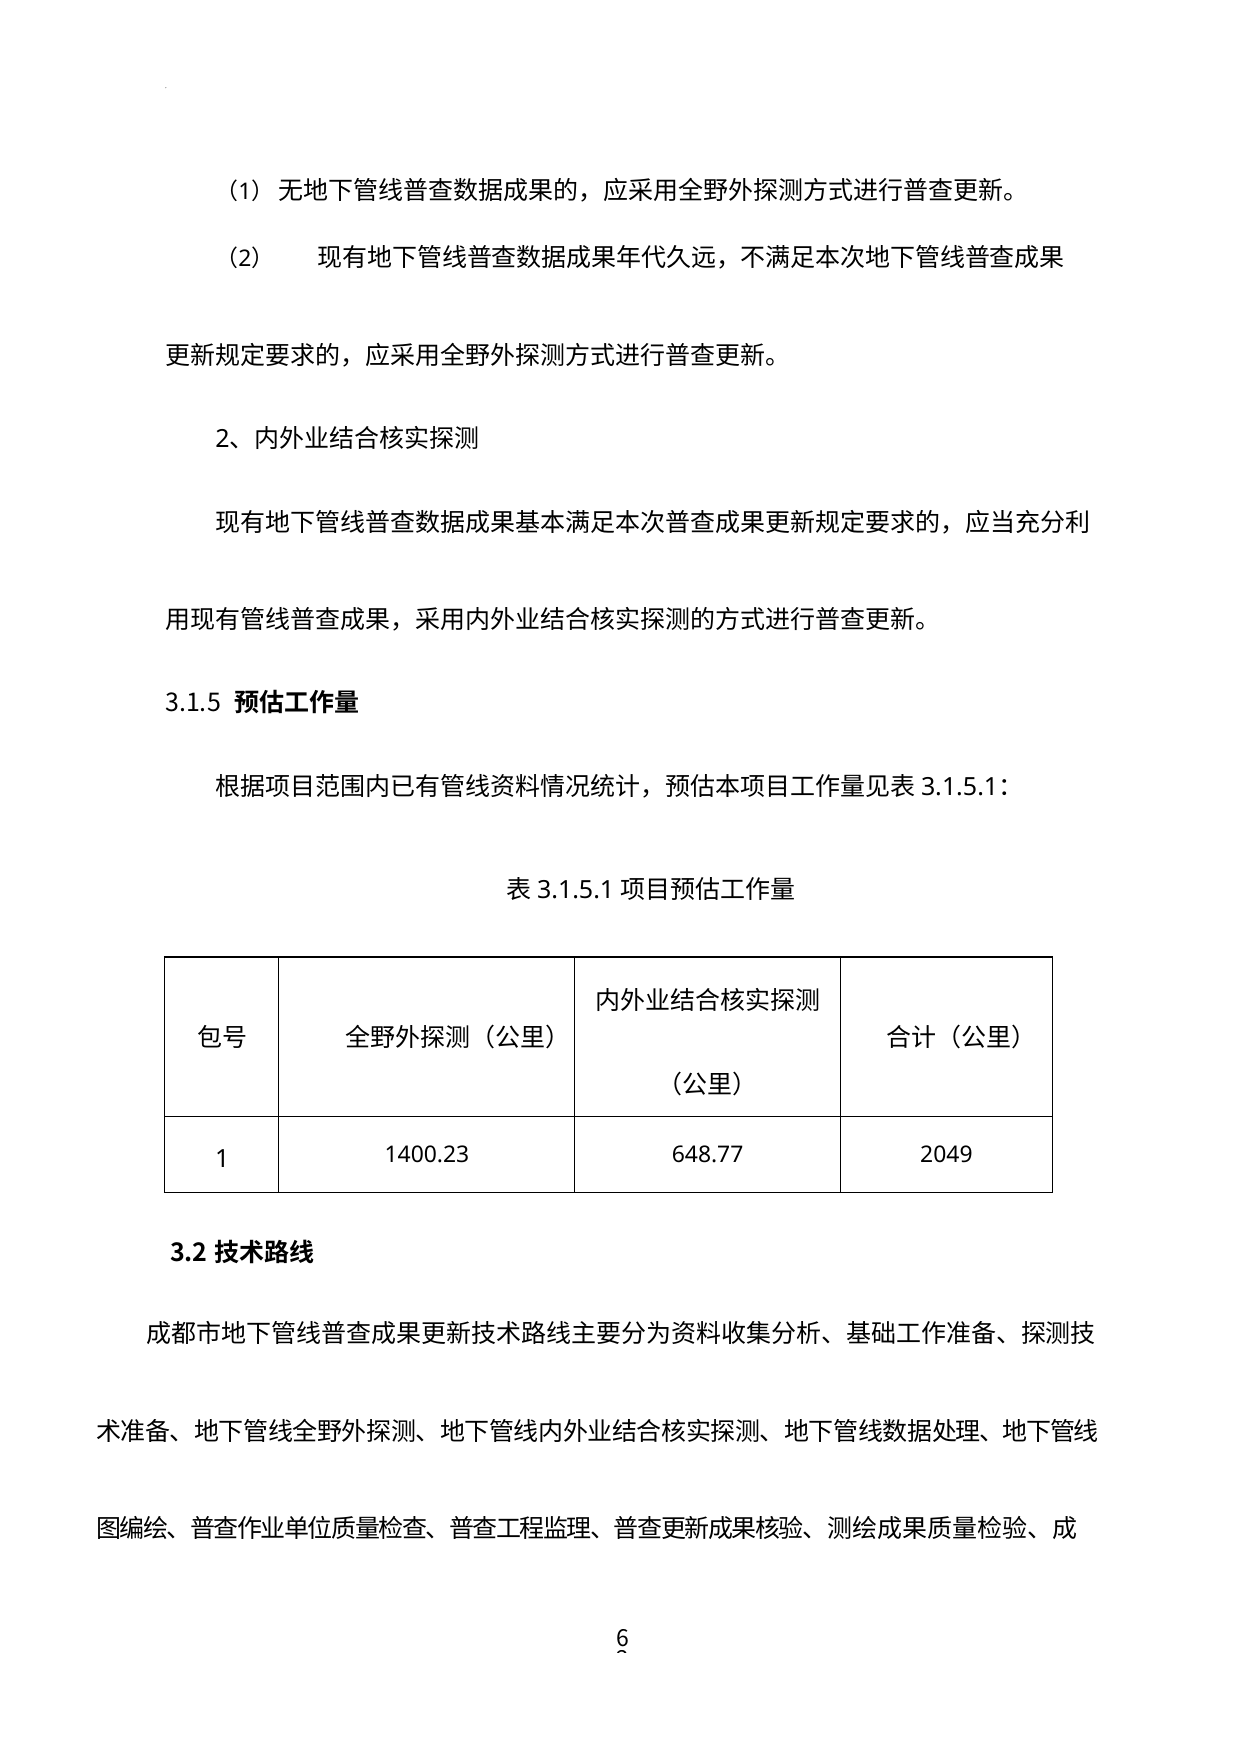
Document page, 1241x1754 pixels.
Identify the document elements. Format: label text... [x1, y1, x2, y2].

text 2、内外业结合核实探测 [215, 404, 1157, 469]
text 表 3.1.5.1 项目预估工作量 [209, 855, 1092, 920]
table_cell 1400.23 [279, 1117, 574, 1192]
table_cell 1 [165, 1117, 278, 1192]
list 无地下管线普查数据成果的，应采用全野外探测方式进行普查更新。 [215, 156, 1157, 221]
list 预估工作量 [165, 668, 1157, 733]
table_header 包号 [165, 958, 278, 1116]
table_cell 2049 [841, 1117, 1052, 1192]
table_header 全野外探测（公里） [279, 958, 574, 1116]
table_cell 648.77 [575, 1117, 840, 1192]
text 根据项目范围内已有管线资料情况统计，预估本项目工作量见表 3.1.5.1： [215, 752, 1157, 817]
table_header 合计（公里） [841, 958, 1052, 1116]
text 现有地下管线普查数据成果基本满足本次普查成果更新规定要求的，应当充分利用现有管线普查成果，采用内外业结合核实探测的方式进行普查更新。 [165, 488, 1093, 650]
list 技术路线 [170, 1218, 1157, 1283]
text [96, 1299, 1099, 1559]
list 现有地下管线普查数据成果年代久远，不满足本次地下管线普查成果更新规定要求的，应采用全野外探测方式进行普查更新。 [165, 223, 1078, 386]
table_header 内外业结合核实探测 （公里） [575, 958, 840, 1116]
